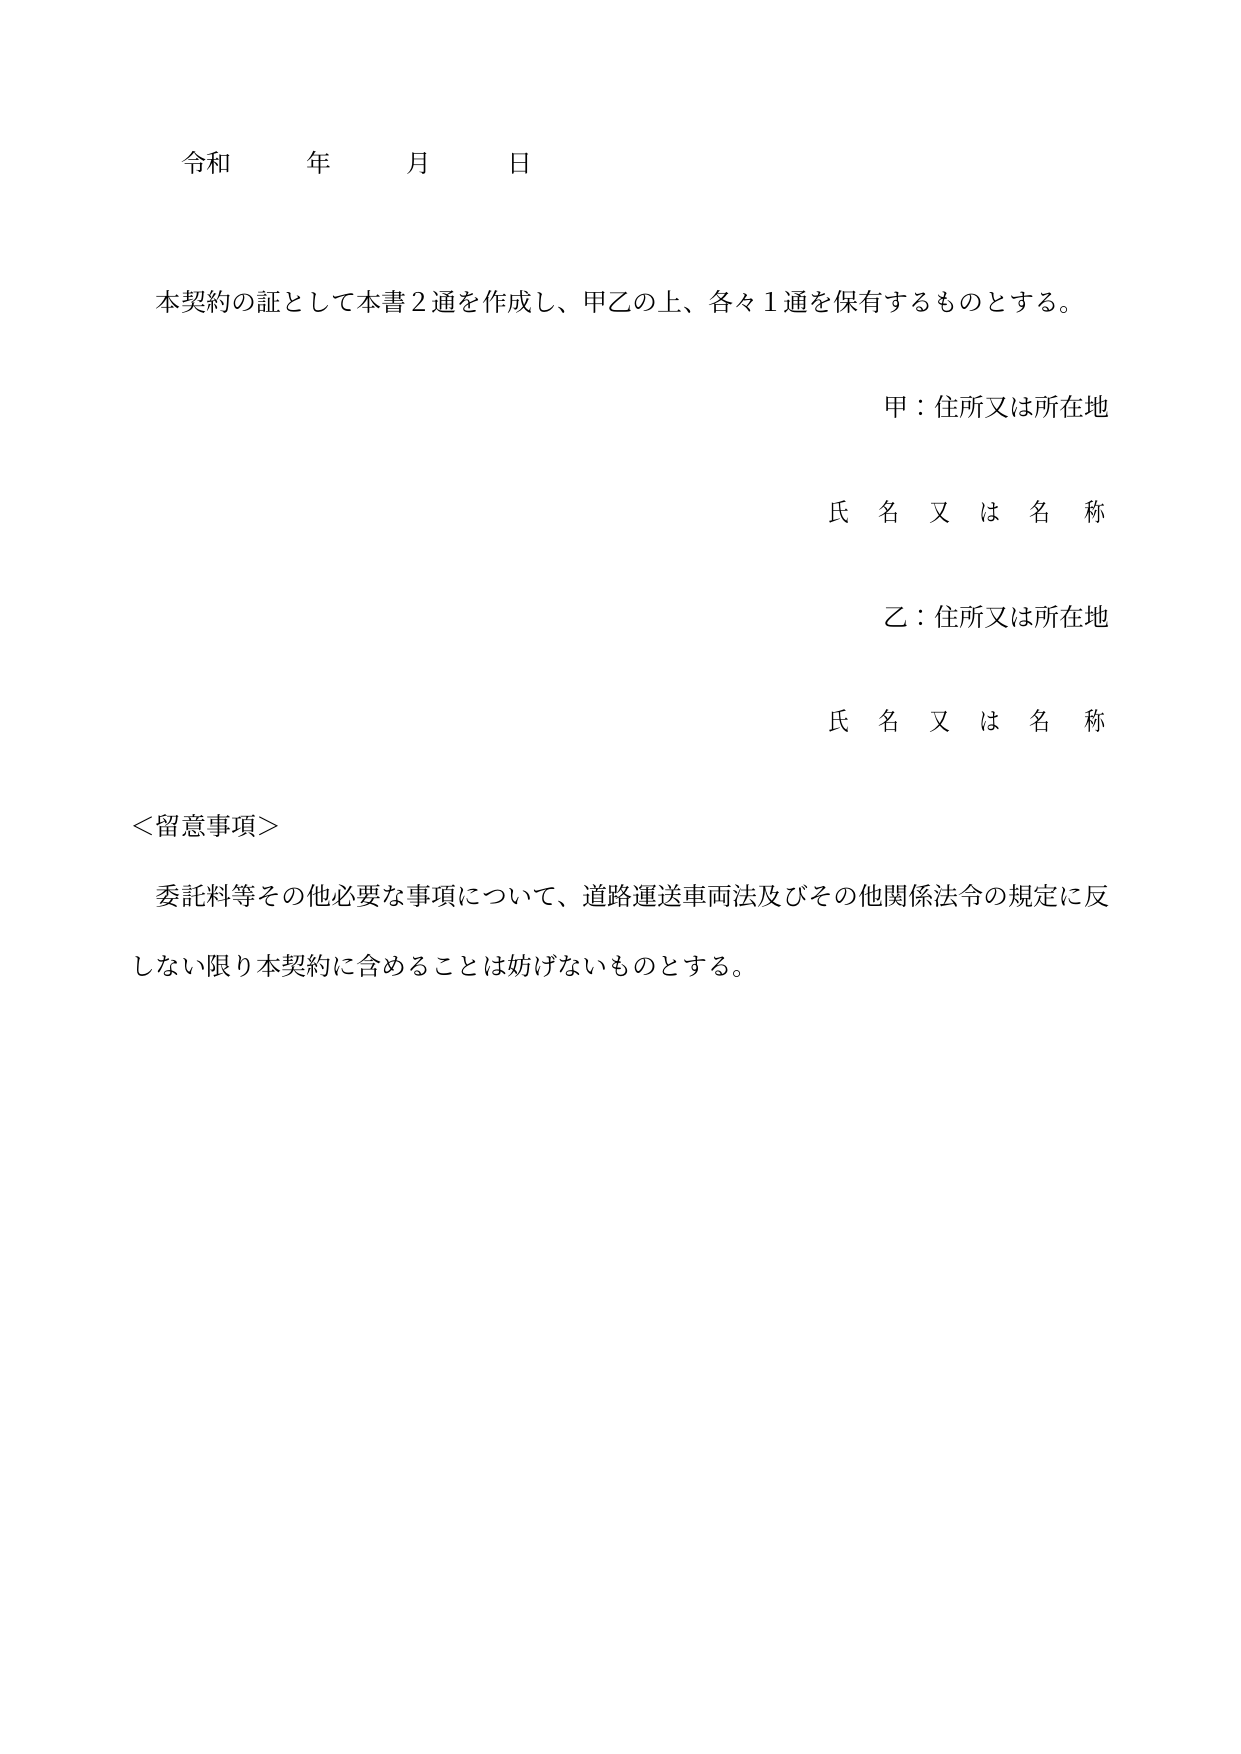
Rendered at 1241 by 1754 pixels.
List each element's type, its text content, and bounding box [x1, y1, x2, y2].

text 氏名又は名称 [131, 685, 1109, 755]
text 甲：住所又は所在地 [131, 371, 1109, 441]
text 氏名又は名称 [131, 476, 1109, 545]
text 乙：住所又は所在地 [131, 580, 1109, 650]
text 令和 年 月 日 [131, 127, 1109, 196]
text ＜留意事項＞ [131, 790, 1109, 859]
text 本契約の証として本書２通を作成し、甲乙の上、各々１通を保有するものとする。 [131, 266, 1109, 336]
text 委託料等その他必要な事項について、道路運送車両法及びその他関係法令の規定に反しない限り本契約に含めることは妨げないものとする。 [131, 859, 1109, 999]
